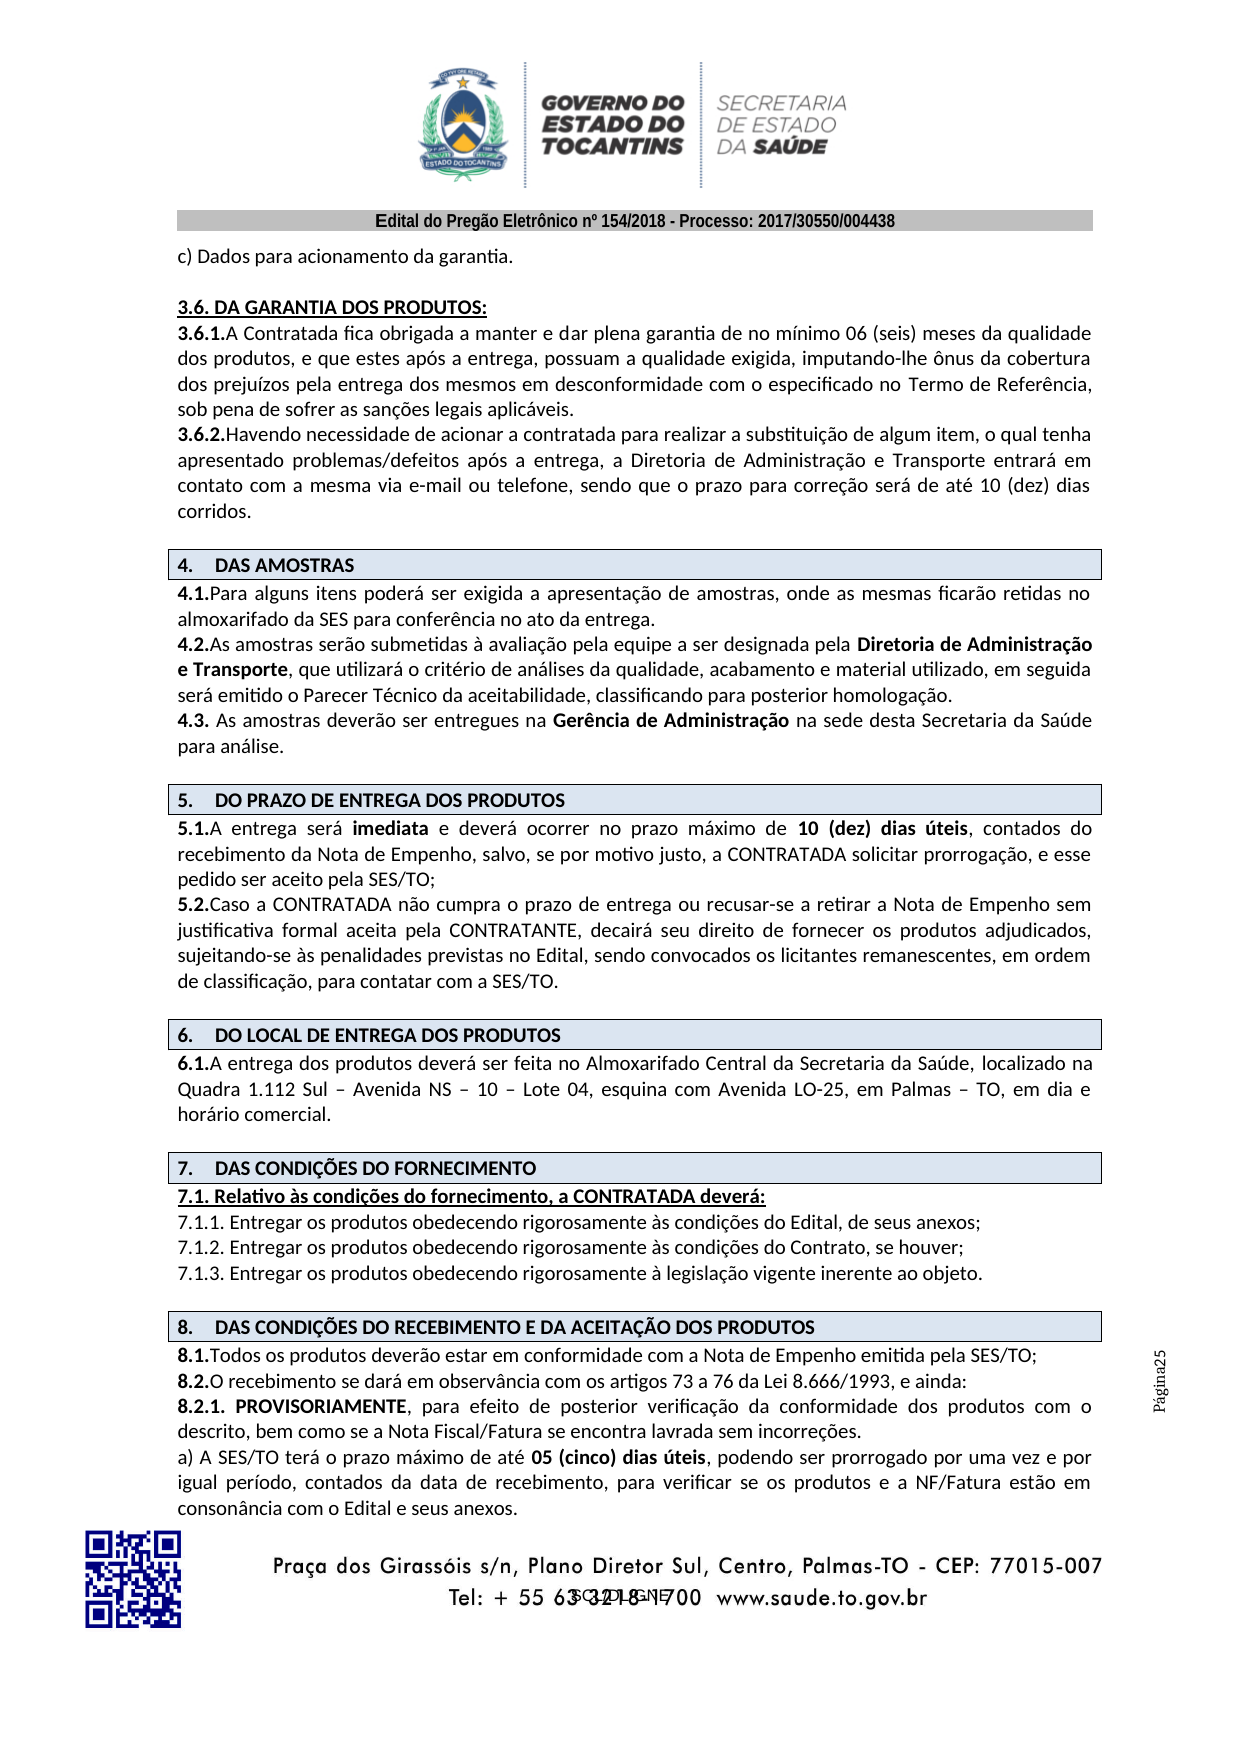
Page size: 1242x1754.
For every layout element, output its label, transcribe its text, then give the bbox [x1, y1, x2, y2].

text 7.1.3. Entregar os produtos obedecendo rigorosamente à legislação vigente inerente ao objeto. [177, 1260, 1093, 1285]
text 5.2.Caso a CONTRATADA não cumpra o prazo de entrega ou recusar-se a retirar a Nota de Empenho sem justificativa formal aceita pela CONTRATANTE, decairá seu direito de fornecer os produtos adjudicados, sujeitando-se às penalidades previstas no Edital, sendo convocados os licitantes remanescentes, em ordem de classificação, para contatar com a SES/TO. [177, 892, 1093, 993]
text 3.6. DA GARANTIA DOS PRODUTOS: [177, 294, 1093, 320]
text 8.1.Todos os produtos deverão estar em conformidade com a Nota de Empenho emitida pela SES/TO; [177, 1342, 1093, 1368]
text 4.2.As amostras serão submetidas à avaliação pela equipe a ser designada pela Diretoria de Administração e Transporte, que utilizará o critério de análises da qualidade, acabamento e material utilizado, em seguida será emitido o Parecer Técnico da aceitabilidade, classificando para posterior homologação. [177, 631, 1093, 707]
text 4.3. As amostras deverão ser entregues na Gerência de Administração na sede desta Secretaria da Saúde para análise. [177, 707, 1093, 758]
text c) Dados para acionamento da garantia. [177, 244, 1093, 269]
list DO PRAZO DE ENTREGA DOS PRODUTOS [169, 785, 1101, 814]
list DAS CONDIÇÕES DO RECEBIMENTO E DA ACEITAÇÃO DOS PRODUTOS [169, 1312, 1101, 1341]
picture [233, 59, 1037, 190]
text 4.1.Para alguns itens poderá ser exigida a apresentação de amostras, onde as mesmas ficarão retidas no almoxarifado da SES para conferência no ato da entrega. [177, 580, 1093, 631]
list DAS AMOSTRAS [169, 550, 1101, 579]
text 7.1.2. Entregar os produtos obedecendo rigorosamente às condições do Contrato, se houver; [177, 1234, 1093, 1260]
list DAS CONDIÇÕES DO FORNECIMENTO [169, 1153, 1101, 1183]
text 7.1.1. Entregar os produtos obedecendo rigorosamente às condições do Edital, de seus anexos; [177, 1209, 1093, 1234]
text 8.2.1. PROVISORIAMENTE, para efeito de posterior verificação da conformidade dos produtos com o descrito, bem como se a Nota Fiscal/Fatura se encontra lavrada sem incorreções. [177, 1393, 1093, 1444]
text 3.6.1.A Contratada fica obrigada a manter e dar plena garantia de no mínimo 06 (seis) meses da qualidade dos produtos, e que estes após a entrega, possuam a qualidade exigida, imputando-lhe ônus da cobertura dos prejuízos pela entrega dos mesmos em desconformidade com o especificado no Termo de Referência, sob pena de sofrer as sanções legais aplicáveis. [177, 320, 1093, 422]
text 8.2.O recebimento se dará em observância com os artigos 76 da Lei 8.666/1993, e ainda: [177, 1368, 1093, 1393]
list DO LOCAL DE ENTREGA DOS PRODUTOS [169, 1020, 1101, 1049]
text 5.1.A entrega será imediata e deverá ocorrer no prazo máximo de 10 (dez) dias úteis, contados do recebimento da Nota de Empenho, salvo, se por motivo justo, a CONTRATADA solicitar prorrogação, e esse pedido ser aceito pela SES/TO; [177, 815, 1093, 892]
text 7.1. Relativo às condições do fornecimento, a CONTRATADA deverá: [177, 1184, 1093, 1209]
text a) A SES/TO terá o prazo máximo de até 05 (cinco) dias úteis, podendo ser prorrogado por uma vez e por igual período, contados da data de recebimento, para verificar se os produtos e a NF/Fatura estão em consonância com o Edital e seus anexos. [177, 1444, 1093, 1520]
text 3.6.2.Havendo necessidade de acionar a contratada para realizar a substituição de algum item, o qual tenha apresentado problemas/defeitos após a entrega, a Diretoria de Administração e Transporte entrará em contato com a mesma via e-mail ou telefone, sendo que o prazo para correção será de até 10 (dez) dias corridos. [177, 422, 1093, 523]
picture [81, 1527, 1102, 1632]
text 6.1.A entrega dos produtos deverá ser feita no Almoxarifado Central da Secretaria da Saúde, localizado na Quadra 1.112 Sul – Avenida NS – 10 – Lote 04, esquina com Avenida LO-25, em Palmas – TO, em dia e horário comercial. [177, 1050, 1093, 1127]
